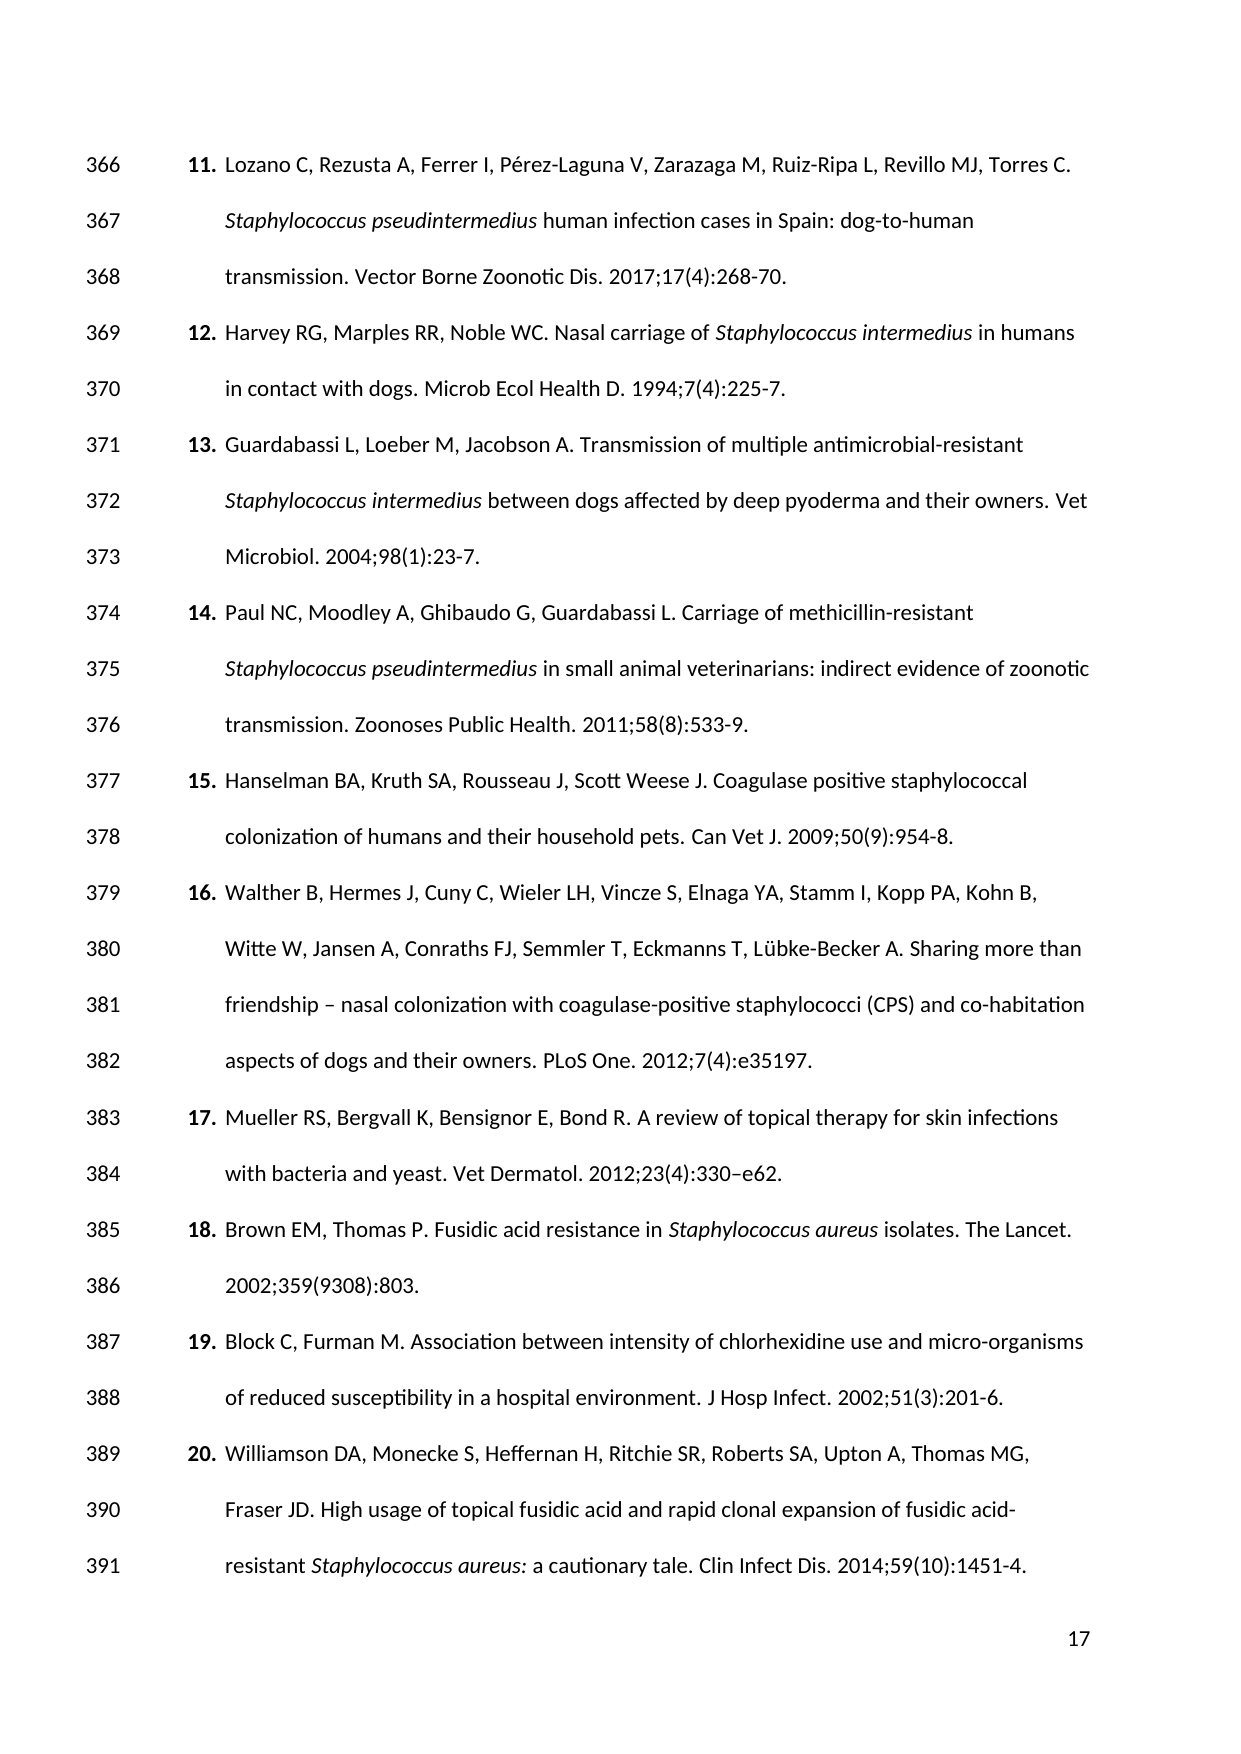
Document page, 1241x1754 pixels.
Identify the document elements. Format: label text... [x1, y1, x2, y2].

list Lozano C, Rezusta A, Ferrer I, Pérez-Laguna V, Zarazaga M, Ruiz-Ripa L, Revillo MJ, Torres C. Staphylococcus pseudintermedius human infection cases in Spain: dog-to-human transmission. Vector Borne Zoonotic Dis. 2017;17(4):268-70. [187, 150, 1090, 290]
list Brown EM, Thomas P. Fusidic acid resistance in Staphylococcus aureus isolates. The Lancet. 2002;359(9308):803. [187, 1215, 1090, 1299]
list Williamson DA, Monecke S, Heffernan H, Ritchie SR, Roberts SA, Upton A, Thomas MG, Fraser JD. High usage of topical fusidic acid and rapid clonal expansion of fusidic acid-resistant Staphylococcus aureus: a cautionary tale. Clin Infect Dis. 2014;59(10):1451-4. [187, 1439, 1090, 1579]
list Hanselman BA, Kruth SA, Rousseau J, Scott Weese J. Coagulase positive staphylococcal colonization of humans and their household pets. Can Vet J. 2009;50(9):954-8. [187, 766, 1090, 851]
list Harvey RG, Marples RR, Noble WC. Nasal carriage of Staphylococcus intermedius in humans in contact with dogs. Microb Ecol Health D. 1994;7(4):225-7. [187, 318, 1090, 402]
list Mueller RS, Bergvall K, Bensignor E, Bond R. A review of topical therapy for skin infections with bacteria and yeast. Vet Dermatol. 2012;23(4):330–e62. [187, 1103, 1090, 1187]
list Guardabassi L, Loeber M, Jacobson A. Transmission of multiple antimicrobial-resistant Staphylococcus intermedius between dogs affected by deep pyoderma and their owners. Vet Microbiol. 2004;98(1):23-7. [187, 430, 1090, 570]
list Walther B, Hermes J, Cuny C, Wieler LH, Vincze S, Elnaga YA, Stamm I, Kopp PA, Kohn B, Witte W, Jansen A, Conraths FJ, Semmler T, Eckmanns T, Lübke-Becker A. Sharing more than friendship – nasal colonization with coagulase-positive staphylococci (CPS) and co-habitation aspects of dogs and their owners. PLoS One. 2012;7(4):e35197. [187, 878, 1090, 1075]
list Paul NC, Moodley A, Ghibaudo G, Guardabassi L. Carriage of methicillin-resistant Staphylococcus pseudintermedius in small animal veterinarians: indirect evidence of zoonotic transmission. Zoonoses Public Health. 2011;58(8):533-9. [187, 598, 1090, 738]
list Block C, Furman M. Association between intensity of chlorhexidine use and micro-organisms of reduced susceptibility in a hospital environment. J Hosp Infect. 2002;51(3):201-6. [187, 1327, 1090, 1411]
